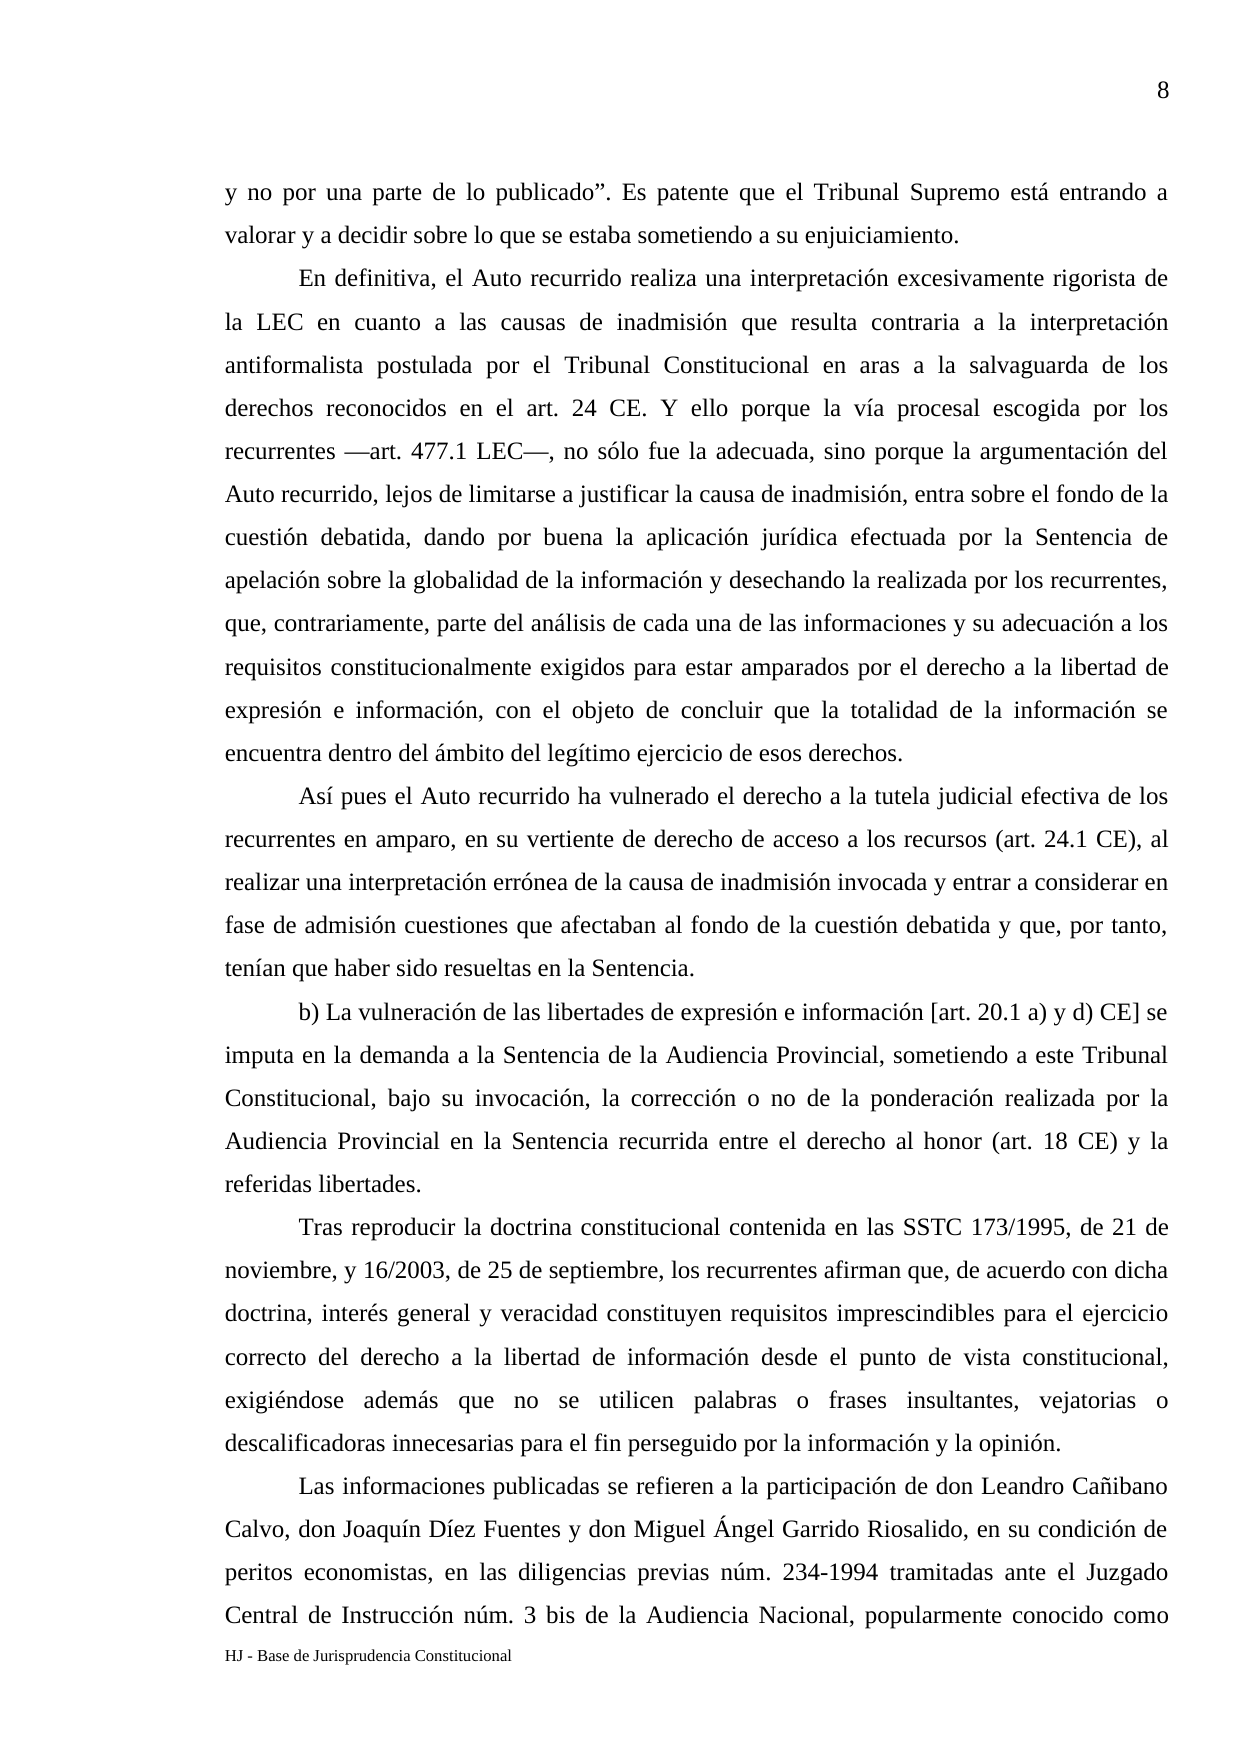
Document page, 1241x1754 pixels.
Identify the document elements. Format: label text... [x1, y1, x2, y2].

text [224, 177, 1169, 249]
text Así pues el Auto recurrido ha vulnerado el derecho a la tutela judicial efectiva de los recurrentes en amparo, en su vertiente de derecho de acceso a los recursos (art. 24.1 CE), al realizar una interpretación errónea de la causa de inadmisión invocada y entrar a considerar en fase de admisión cuestiones que afectaban al fondo de la cuestión debatida y que, por tanto, tenían que haber sido resueltas en la Sentencia. [224, 781, 1169, 982]
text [224, 1471, 1169, 1629]
text Tras reproducir la doctrina constitucional contenida en las SSTC 173/1995, de 21 de noviembre, y 16/2003, de 25 de septiembre, los recurrentes afirman que, de acuerdo con dicha doctrina, interés general y veracidad constituyen requisitos imprescindibles para el ejercicio correcto del derecho a la libertad de información desde el punto de vista constitucional, exigiéndose además que no se utilicen palabras o frases insultantes, vejatorias o descalificadoras innecesarias para el fin perseguido por la información y la opinión. [224, 1212, 1169, 1457]
text En definitiva, el Auto recurrido realiza una interpretación excesivamente rigorista de la LEC en cuanto a las causas de inadmisión que resulta contraria a la interpretación antiformalista postulada por el Tribunal Constitucional en aras a la salvaguarda de los derechos reconocidos en el art. 24 CE. Y ello porque la vía procesal escogida por los recurrentes —art. 477.1 LEC—, no sólo fue la adecuada, sino porque la argumentación del Auto recurrido, lejos de limitarse a justificar la causa de inadmisión, entra sobre el fondo de la cuestión debatida, dando por buena la aplicación jurídica efectuada por la Sentencia de apelación sobre la globalidad de la información y desechando la realizada por los recurrentes, que, contrariamente, parte del análisis de cada una de las informaciones y su adecuación a los requisitos constitucionalmente exigidos para estar amparados por el derecho a la libertad de expresión e información, con el objeto de concluir que la totalidad de la información se encuentra dentro del ámbito del legítimo ejercicio de esos derechos. [224, 263, 1169, 767]
text b) La vulneración de las libertades de expresión e información [art. 20.1 a) y d) CE] se imputa en la demanda a la Sentencia de la Audiencia Provincial, sometiendo a este Tribunal Constitucional, bajo su invocación, la corrección o no de la ponderación realizada por la Audiencia Provincial en la Sentencia recurrida entre el derecho al honor (art. 18 CE) y la referidas libertades. [224, 997, 1169, 1198]
